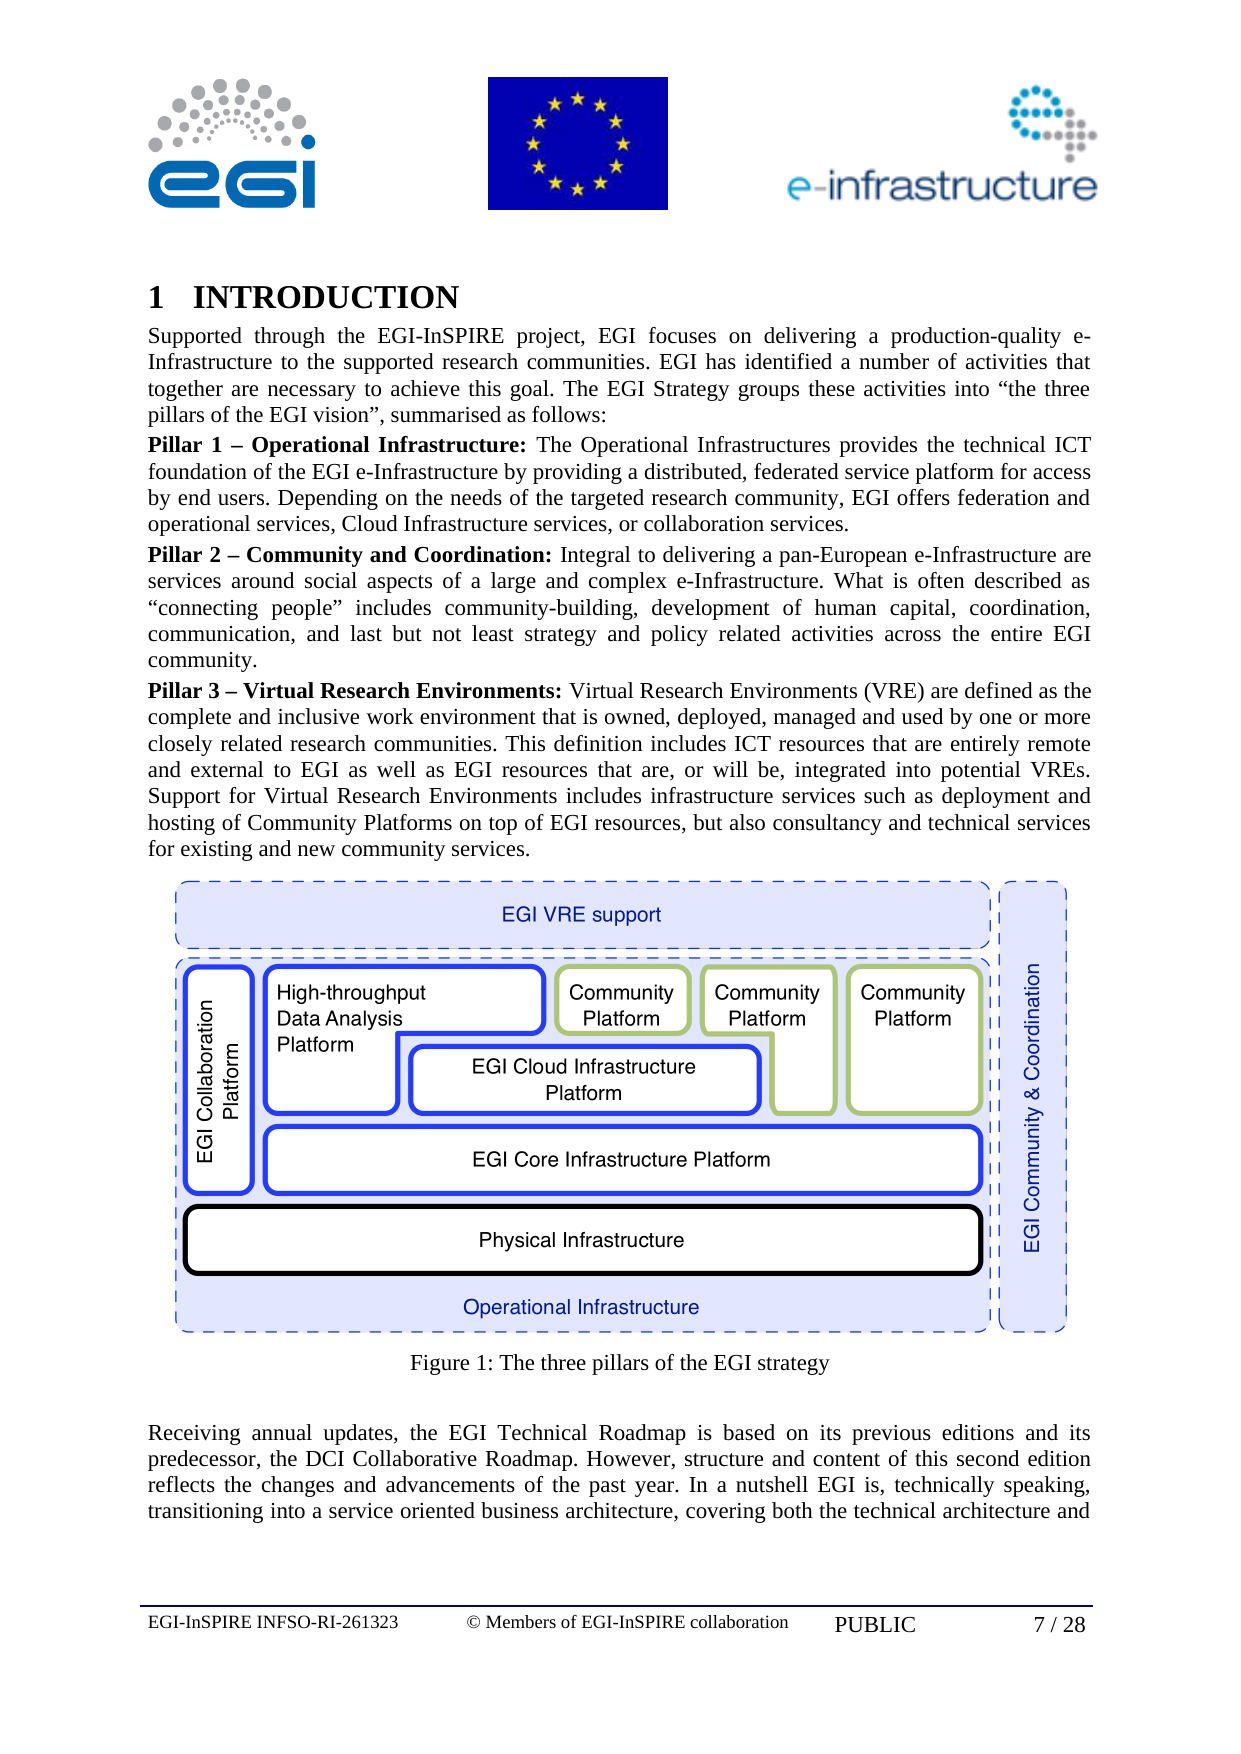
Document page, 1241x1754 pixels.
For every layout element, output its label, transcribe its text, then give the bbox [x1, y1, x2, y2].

text Pillar 2 – Community and Coordination: Integral to delivering a pan-European e-Infrastructure are services around social aspects of a large and complex e-Infrastructure. What is often described as “connecting people” includes community-building, development of human capital, coordination, communication, and last but not least strategy and policy related activities across the entire EGI community. [148, 541, 1092, 673]
text Supported through the EGI-InSPIRE project, EGI focuses on delivering a production-quality e-Infrastructure to the supported research communities. EGI has identified a number of activities that together are necessary to achieve this goal. The EGI Strategy groups these activities into “the three pillars of the EGI vision”, summarised as follows: [148, 322, 1092, 427]
picture [167, 873, 1072, 1337]
picture [488, 77, 668, 210]
subtitle Introduction [148, 277, 1092, 316]
text Pillar 1 – Operational Infrastructure: The Operational Infrastructures provides the technical ICT foundation of the EGI e-Infrastructure by providing a distributed, federated service platform for access by end users. Depending on the needs of the targeted research community, EGI offers federation and operational services, Cloud Infrastructure services, or collaboration services. [148, 431, 1092, 537]
picture [780, 77, 1106, 210]
text Pillar 3 – Virtual Research Environments: Virtual Research Environments (VRE) are defined as the complete and inclusive work environment that is owned, deployed, managed and used by one or more closely related research communities. This definition includes ICT resources that are entirely remote and external to EGI as well as EGI resources that are, or will be, integrated into potential VREs. Support for Virtual Research Environments includes infrastructure services such as deployment and hosting of Community Platforms on top of EGI resources, but also consultancy and technical services for existing and new community services. [148, 677, 1092, 861]
picture [147, 77, 317, 210]
